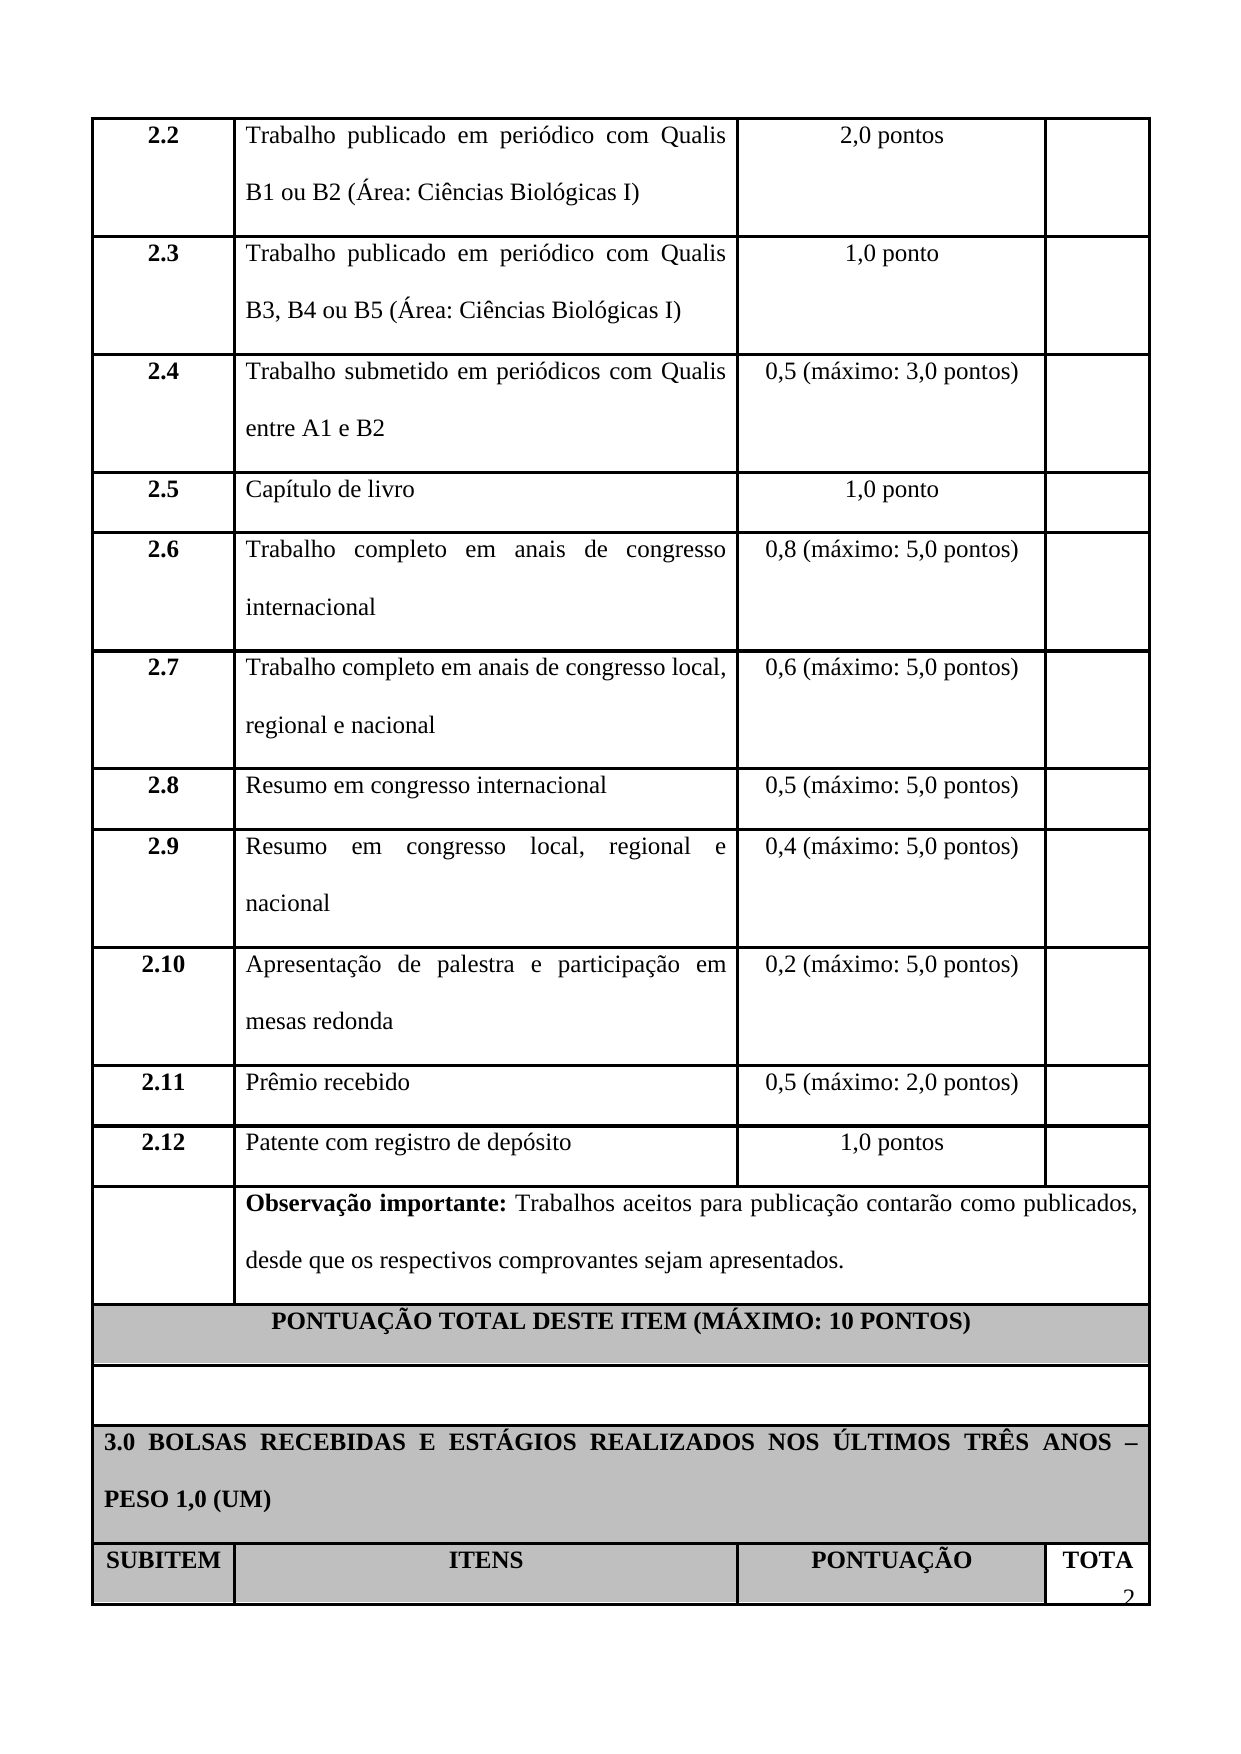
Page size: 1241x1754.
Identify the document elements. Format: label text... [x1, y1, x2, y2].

table_cell [1047, 1128, 1148, 1185]
table_cell TOTAL [1047, 1545, 1148, 1602]
table_cell 0,6 (máximo: 5,0 pontos) [739, 653, 1044, 767]
table_cell [1047, 1067, 1148, 1124]
table_cell ITENS [236, 1545, 736, 1602]
table_cell 2.10 [94, 949, 233, 1064]
table_cell 2.5 [94, 474, 233, 531]
table_cell 1,0 pontos [739, 1128, 1044, 1185]
table_cell 0,2 (máximo: 5,0 pontos) [739, 949, 1044, 1064]
table_cell [1047, 949, 1148, 1064]
table_cell 2.8 [94, 770, 233, 828]
table_cell PONTUAÇÃO TOTAL DESTE ITEM (MÁXIMO: 10 PONTOS) [94, 1306, 1148, 1363]
table_cell 2.3 [94, 238, 233, 353]
table_cell 0,5 (máximo: 3,0 pontos) [739, 356, 1044, 471]
table_cell 2,0 pontos [739, 120, 1044, 235]
table_cell [1047, 770, 1148, 828]
table_cell [1047, 238, 1148, 353]
table_cell 0,5 (máximo: 2,0 pontos) [739, 1067, 1044, 1124]
table_cell SUBITEM [94, 1545, 233, 1602]
table_cell 0,8 (máximo: 5,0 pontos) [739, 534, 1044, 649]
table_cell Trabalho completo em anais de congresso internacional [236, 534, 736, 649]
table_cell Observação importante: Trabalhos aceitos para publicação contarão como publicados, desde que os respectivos comprovantes sejam apresentados. [236, 1188, 1148, 1303]
table_cell Apresentação de palestra e participação em mesas redonda [236, 949, 736, 1064]
table_cell [1047, 120, 1148, 235]
table_cell Capítulo de livro [236, 474, 736, 531]
table_cell 2.9 [94, 831, 233, 946]
table_cell 3.0 BOLSAS RECEBIDAS E ESTÁGIOS REALIZADOS NOS ÚLTIMOS TRÊS ANOS – PESO 1,0 (UM) [94, 1427, 1148, 1542]
table_cell 2.7 [94, 653, 233, 767]
table_cell PONTUAÇÃO (MÁXIMA) [739, 1545, 1044, 1602]
table_cell [1047, 534, 1148, 649]
table_cell Resumo em congresso internacional [236, 770, 736, 828]
table_cell 0,4 (máximo: 5,0 pontos) [739, 831, 1044, 946]
table_cell Resumo em congresso local, regional e nacional [236, 831, 736, 946]
table_cell [1047, 653, 1148, 767]
table_cell 2.6 [94, 534, 233, 649]
table_cell [1047, 474, 1148, 531]
table_cell Trabalho submetido em periódicos com Qualis entre A1 e B2 [236, 356, 736, 471]
table_cell Patente com registro de depósito [236, 1128, 736, 1185]
table_cell Trabalho publicado em periódico com Qualis B1 ou B2 (Área: Ciências Biológicas I) [236, 120, 736, 235]
table_cell Trabalho completo em anais de congresso local, regional e nacional [236, 653, 736, 767]
table_cell 2.11 [94, 1067, 233, 1124]
table_cell [1047, 831, 1148, 946]
table_cell [94, 1188, 233, 1303]
table_cell 1,0 ponto [739, 238, 1044, 353]
table_cell 2.2 [94, 120, 233, 235]
table_cell 1,0 ponto [739, 474, 1044, 531]
table_cell Prêmio recebido [236, 1067, 736, 1124]
table_cell 2.12 [94, 1128, 233, 1185]
table_cell 2.4 [94, 356, 233, 471]
table_cell Trabalho publicado em periódico com Qualis B3, B4 ou B5 (Área: Ciências Biológicas I) [236, 238, 736, 353]
table_cell 0,5 (máximo: 5,0 pontos) [739, 770, 1044, 828]
table_cell [94, 1367, 1148, 1424]
table_cell [1047, 356, 1148, 471]
